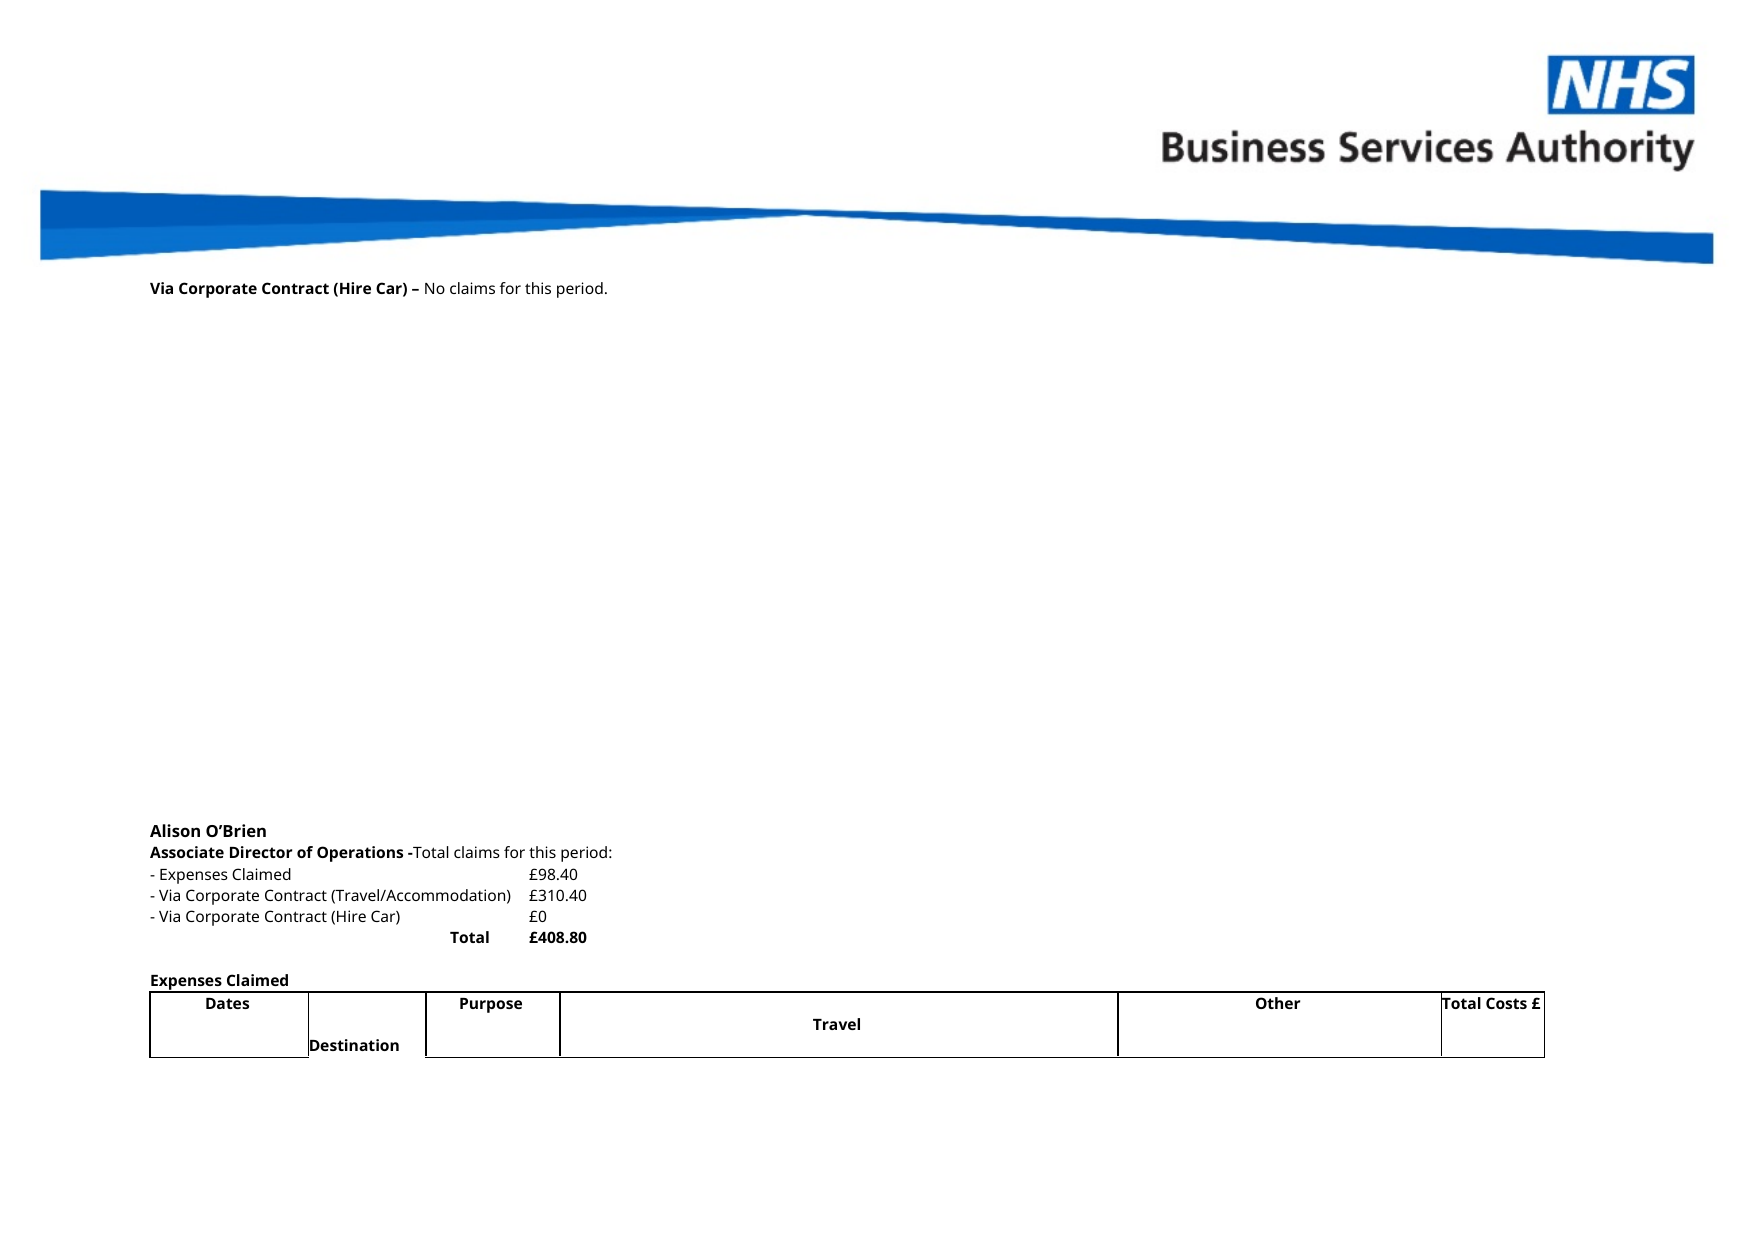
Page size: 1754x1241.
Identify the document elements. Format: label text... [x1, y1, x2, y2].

picture [0, 0, 1748, 265]
text - Via Corporate Contract (Travel/Accommodation) £310.40 [150, 885, 1604, 906]
table_header Dates [151, 993, 308, 1056]
text Via Corporate Contract (Hire Car) – No claims for this period. [150, 265, 1604, 299]
table_header Travel [561, 993, 1117, 1056]
table_header Total Costs £ [1442, 993, 1544, 1056]
table_header Other [1119, 993, 1441, 1056]
text Alison O’Brien [150, 819, 1604, 842]
table_header Destination [309, 993, 425, 1056]
text - Expenses Claimed £98.40 [150, 863, 1604, 885]
text Associate Director of Operations -Total claims for this period: [150, 842, 1604, 863]
table_header Purpose [427, 993, 559, 1056]
text Expenses Claimed [150, 970, 1604, 991]
text Total £408.80 [450, 927, 1604, 948]
text - Via Corporate Contract (Hire Car) £0 [150, 906, 1604, 927]
